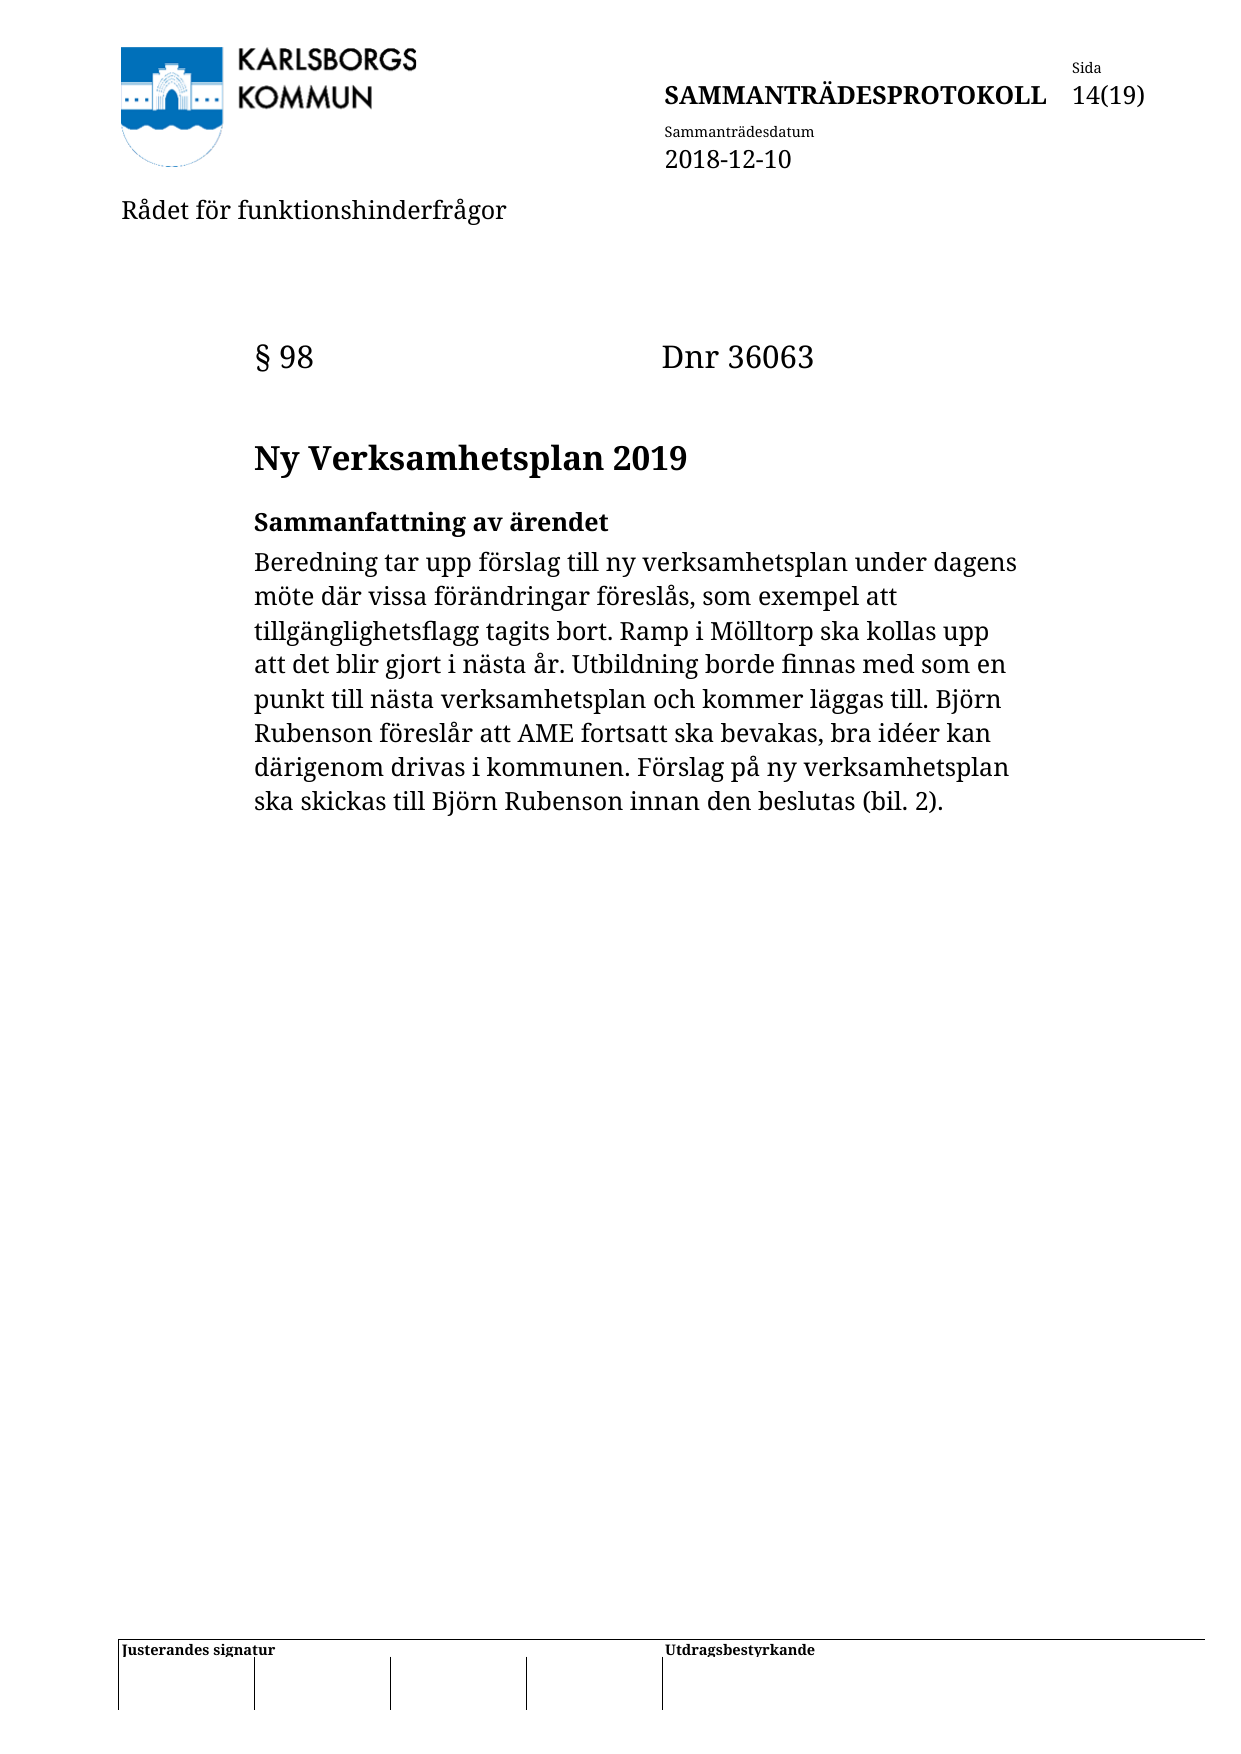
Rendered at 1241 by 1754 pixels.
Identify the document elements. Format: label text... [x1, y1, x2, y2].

subtitle Ny Verksamhetsplan 2019 [254, 434, 1028, 480]
text § 98 Dnr 36063 [254, 335, 1028, 378]
picture [121, 47, 417, 167]
subtitle Sammanfattning av ärendet [254, 505, 1028, 539]
text Beredning tar upp förslag till ny verksamhetsplan under dagens möte där vissa förändringar föreslås, som exempel att tillgänglighetsflagg tagits bort. Ramp i Mölltorp ska kollas upp att det blir gjort i nästa år. Utbildning borde finnas med som en punkt till nästa verksamhetsplan och kommer läggas till. Björn Rubenson föreslår att AME fortsatt ska bevakas, bra idéer kan därigenom drivas i kommunen. Förslag på ny verksamhetsplan ska skickas till Björn Rubenson innan den beslutas (bil. 2). [254, 545, 1028, 817]
